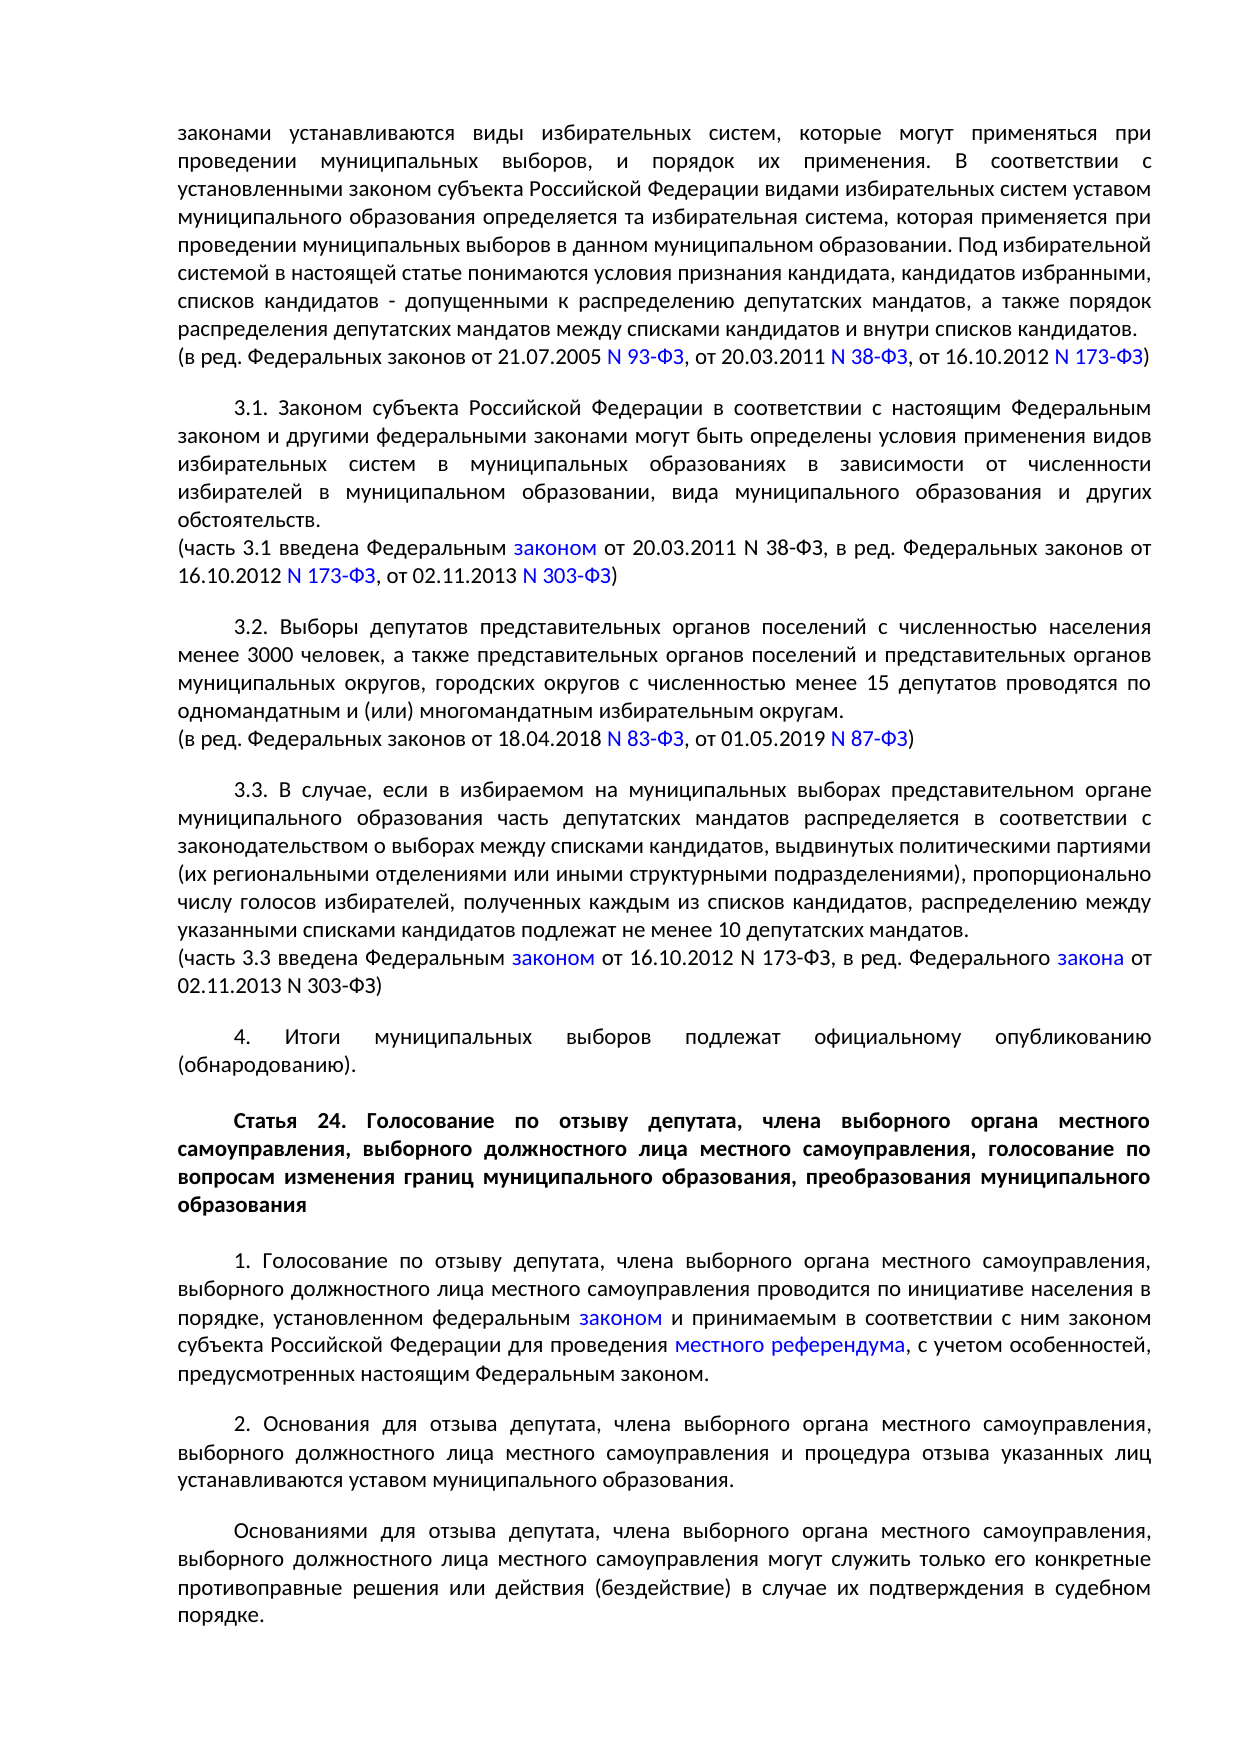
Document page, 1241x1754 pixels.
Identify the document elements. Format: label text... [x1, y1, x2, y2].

text (часть 3.3 введена Федеральным законом от 16.10.2012 N 173-ФЗ, в ред. Федерального закона от 02.11.2013 N 303-ФЗ) [177, 943, 1152, 999]
text (часть 3.1 введена Федеральным законом от 20.03.2011 N 38-ФЗ, в ред. Федеральных законов от 16.10.2012 N 173-ФЗ, от 02.11.2013 N 303-ФЗ) [177, 533, 1152, 589]
text 3.1. Законом субъекта Российской Федерации в соответствии с настоящим Федеральным законом и другими федеральными законами могут быть определены условия применения видов избирательных систем в муниципальных образованиях в зависимости от численности избирателей в муниципальном образовании, вида муниципального образования и других обстоятельств. [177, 393, 1152, 533]
text Статья 24. Голосование по отзыву депутата, члена выборного органа местного самоуправления, выборного должностного лица местного самоуправления, голосование по вопросам изменения границ муниципального образования, преобразования муниципального образования [177, 1106, 1152, 1218]
text (в ред. Федеральных законов от 21.07.2005 N 93-ФЗ, от 20.03.2011 N 38-ФЗ, от 16.10.2012 N 173-ФЗ) [177, 342, 1152, 370]
text 2. Основания для отзыва депутата, члена выборного органа местного самоуправления, выборного должностного лица местного самоуправления и процедура отзыва указанных лиц устанавливаются уставом муниципального образования. [177, 1409, 1152, 1494]
text 3.3. В случае, если в избираемом на муниципальных выборах представительном органе муниципального образования часть депутатских мандатов распределяется в соответствии с законодательством о выборах между списками кандидатов, выдвинутых политическими партиями (их региональными отделениями или иными структурными подразделениями), пропорционально числу голосов избирателей, полученных каждым из списков кандидатов, распределению между указанными списками кандидатов подлежат не менее 10 депутатских мандатов. [177, 775, 1152, 943]
text 1. Голосование по отзыву депутата, члена выборного органа местного самоуправления, выборного должностного лица местного самоуправления проводится по инициативе населения в порядке, установленном федеральным законом и принимаемым в соответствии с ним законом субъекта Российской Федерации для проведения местного референдума, с учетом особенностей, предусмотренных настоящим Федеральным законом. [177, 1247, 1152, 1387]
text Основаниями для отзыва депутата, члена выборного органа местного самоуправления, выборного должностного лица местного самоуправления могут служить только его конкретные противоправные решения или действия (бездействие) в случае их подтверждения в судебном порядке. [177, 1517, 1152, 1629]
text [177, 118, 1152, 342]
text (в ред. Федеральных законов от 18.04.2018 N 83-ФЗ, от 01.05.2019 N 87-ФЗ) [177, 724, 1152, 752]
text 3.2. Выборы депутатов представительных органов поселений с численностью населения менее 3000 человек, а также представительных органов поселений и представительных органов муниципальных округов, городских округов с численностью менее 15 депутатов проводятся по одномандатным и (или) многомандатным избирательным округам. [177, 612, 1152, 724]
text 4. Итоги муниципальных выборов подлежат официальному опубликованию (обнародованию). [177, 1022, 1152, 1078]
